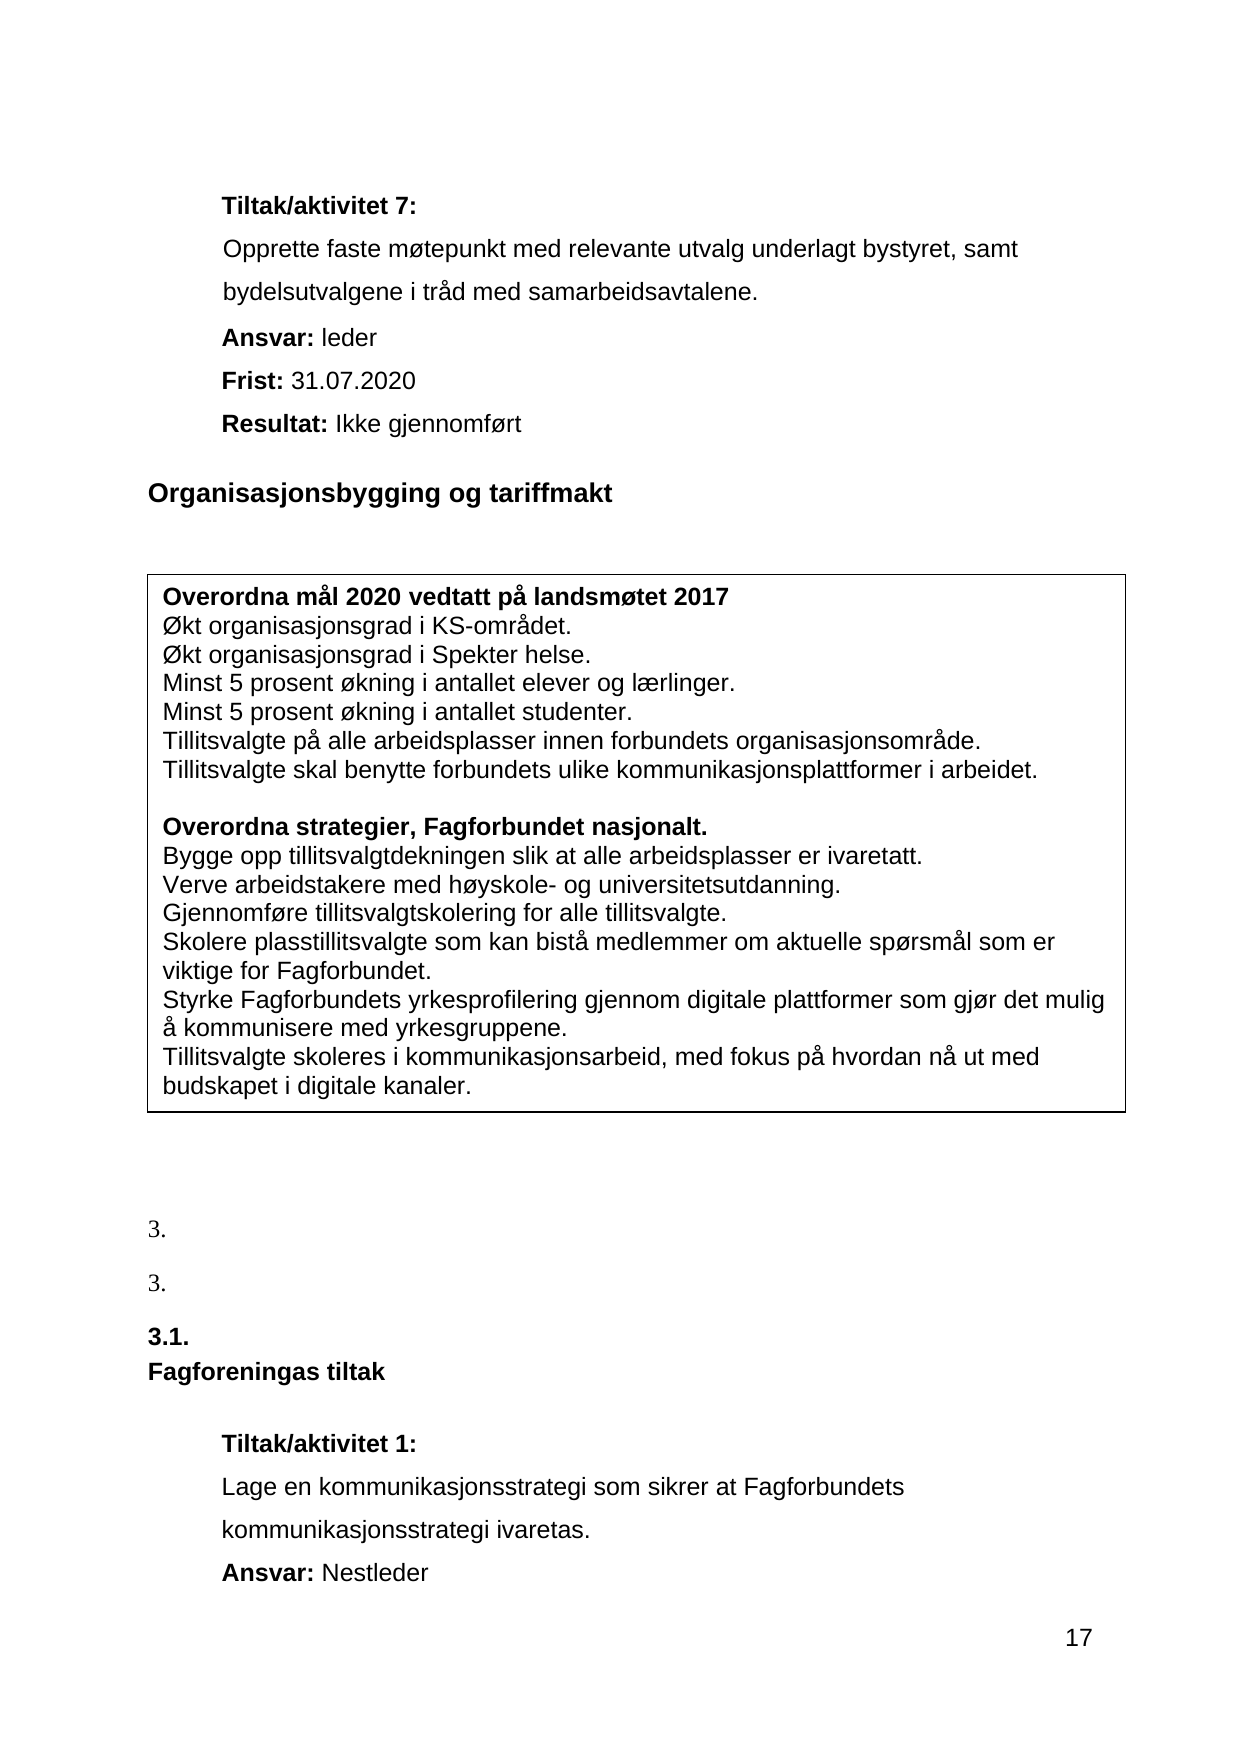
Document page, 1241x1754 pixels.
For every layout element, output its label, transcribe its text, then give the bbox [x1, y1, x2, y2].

text Resultat: Ikke gjennomført [221, 409, 1093, 438]
text Ansvar: Nestleder [221, 1558, 1093, 1587]
text Lage en kommunikasjonsstrategi som sikrer at Fagforbundets kommunikasjonsstrategi ivaretas. [221, 1472, 1093, 1544]
text Tiltak/aktivitet 7: [221, 191, 1093, 219]
text Opprette faste møtepunkt med relevante utvalg underlagt bystyret, samt bydelsutvalgene i tråd med samarbeidsavtalene. [223, 234, 1093, 306]
text Ansvar: leder [221, 323, 1093, 352]
subtitle Organisasjonsbygging og tariffmakt [148, 477, 1093, 508]
text Tiltak/aktivitet 1: [221, 1429, 1093, 1457]
text Frist: 31.07.2020 [221, 366, 1093, 395]
text Fagforeningas tiltak [148, 1357, 1093, 1386]
